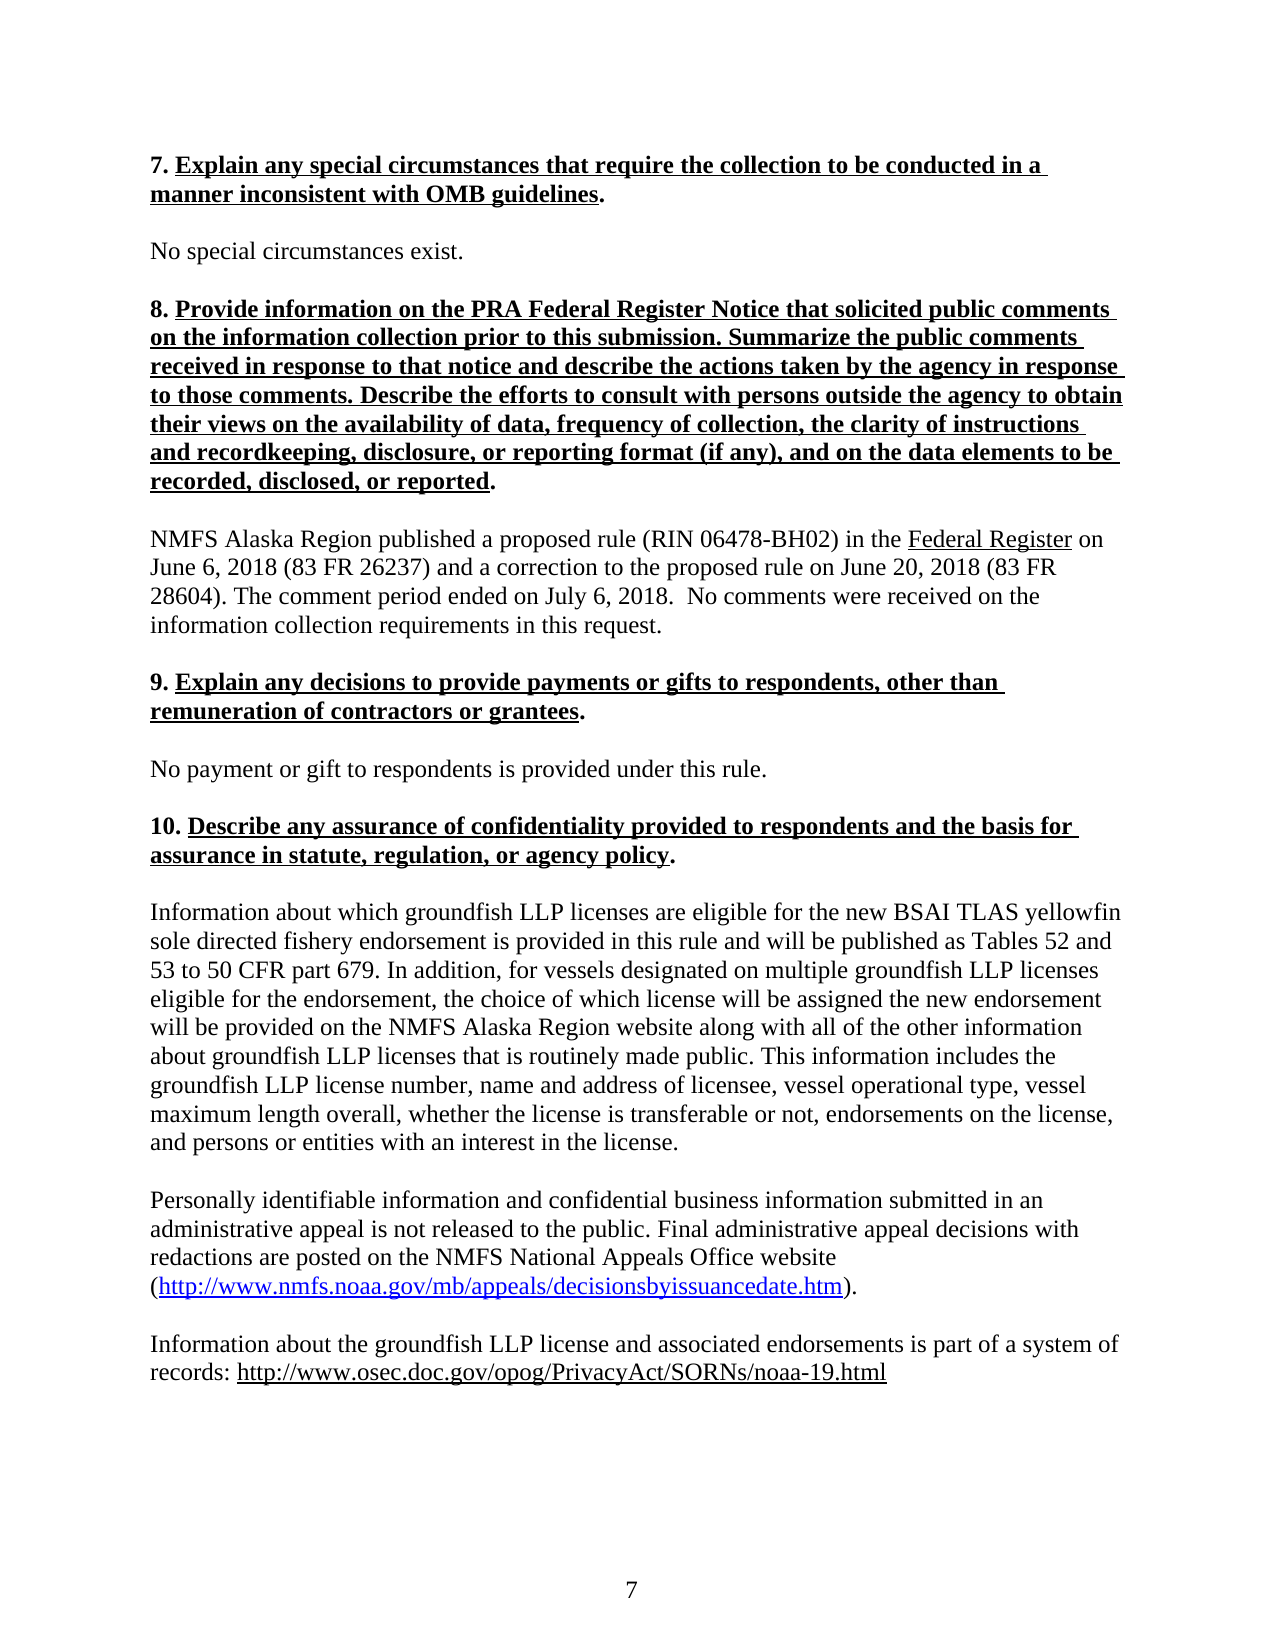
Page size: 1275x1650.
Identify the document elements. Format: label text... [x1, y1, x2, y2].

text NMFS Alaska Region published a proposed rule (RIN 06478-BH02) in the Federal Register on June 6, 2018 (83 FR 26237) and a correction to the proposed rule on June 20, 2018 (83 FR 28604). The comment period ended on July 6, 2018. No comments were received on the information collection requirements in this request. [150, 524, 1125, 639]
text No special circumstances exist. [150, 236, 1125, 265]
text 10. Describe any assurance of confidentiality provided to respondents and the basis for assurance in statute, regulation, or agency policy. [150, 811, 1125, 869]
text 7. Explain any special circumstances that require the collection to be conducted in a manner inconsistent with OMB guidelines. [150, 150, 1125, 207]
text Personally identifiable information and confidential business information submitted in an administrative appeal is not released to the public. Final administrative appeal decisions with redactions are posted on the NMFS National Appeals Office website (http://www.nmfs.noaa.gov/mb/appeals/decisionsbyissuancedate.htm). [150, 1185, 1125, 1300]
text Information about the groundfish LLP license and associated endorsements is part of a system of records: http://www.osec.doc.gov/opog/PrivacyAct/SORNs/noaa-19.html [150, 1329, 1125, 1386]
text No payment or gift to respondents is provided under this rule. [150, 754, 1125, 782]
text 8. Provide information on the PRA Federal Register Notice that solicited public comments on the information collection prior to this submission. Summarize the public comments received in response to that notice and describe the actions taken by the agency in response to those comments. Describe the efforts to consult with persons outside the agency to obtain their views on the availability of data, frequency of collection, the clarity of instructions and recordkeeping, disclosure, or reporting format (if any), and on the data elements to be recorded, disclosed, or reported. [150, 378, 1125, 495]
text 8. Provide information on the PRA Federal Register Notice that solicited public comments on the information collection prior to this submission. Summarize the public comments received in response to that notice and describe the actions taken by the agency in response to those comments. Describe the efforts to consult with persons outside the agency to obtain their views on the availability of data, frequency of collection, the clarity of instructions and recordkeeping, disclosure, or reporting format (if any), and on the data elements to be recorded, disclosed, or reported. [150, 294, 1125, 376]
text 9. Explain any decisions to provide payments or gifts to respondents, other than remuneration of contractors or grantees. [150, 667, 1125, 725]
text Information about which groundfish LLP licenses are eligible for the new BSAI TLAS yellowfin sole directed fishery endorsement is provided in this rule and will be published as Tables 52 and 53 to 50 CFR part 679. In addition, for vessels designated on multiple groundfish LLP licenses eligible for the endorsement, the choice of which license will be assigned the new endorsement will be provided on the NMFS Alaska Region website along with all of the other information about groundfish LLP licenses that is routinely made public. This information includes the groundfish LLP license number, name and address of licensee, vessel operational type, vessel maximum length overall, whether the license is transferable or not, endorsements on the license, and persons or entities with an interest in the license. [150, 897, 1125, 1156]
